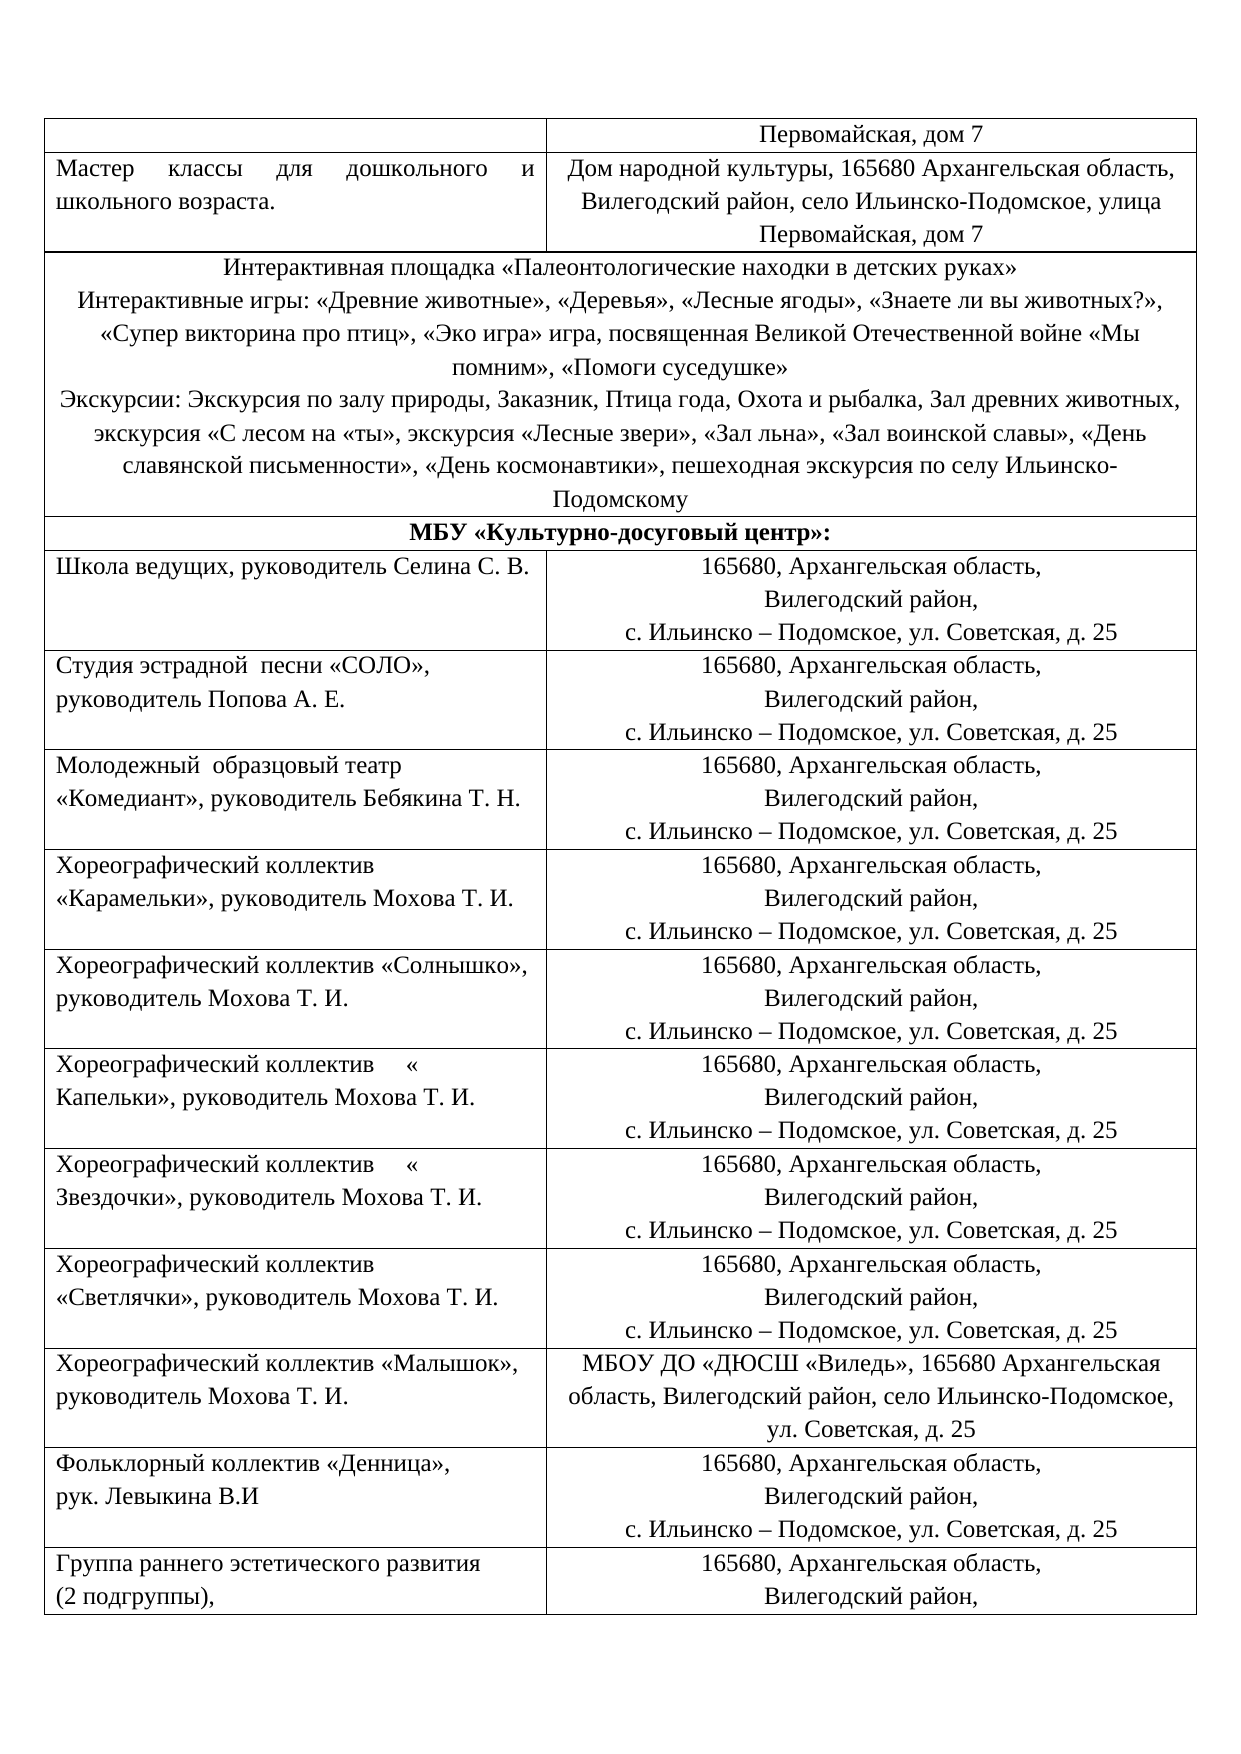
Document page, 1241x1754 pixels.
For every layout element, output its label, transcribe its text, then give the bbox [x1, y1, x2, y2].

table_cell Хореографический коллектив «Карамельки», руководитель Мохова Т. И. [45, 850, 546, 949]
table_cell 165680, Архангельская область, Вилегодский район, с. Ильинско – Подомское, ул. Советская, д. 25 [547, 1448, 1196, 1547]
table_cell 165680, Архангельская область, Вилегодский район, с. Ильинско – Подомское, ул. Советская, д. 25 [547, 1149, 1196, 1248]
table_cell МБОУ ДО «ДЮСШ «Виледь», 165680 Архангельская область, Вилегодский район, село Ильинско-Подомское, ул. Советская, д. 25 [547, 1349, 1196, 1447]
table_cell 165680, Архангельская область, Вилегодский район, с. Ильинско – Подомское, ул. Советская, д. 25 [547, 950, 1196, 1048]
table_cell Хореографический коллектив «Светлячки», руководитель Мохова Т. И. [45, 1249, 546, 1347]
table_cell 165680, Архангельская область, Вилегодский район, с. Ильинско – Подомское, ул. Советская, д. 25 [547, 1249, 1196, 1347]
table_cell 165680, Архангельская область, Вилегодский район, с. Ильинско – Подомское, ул. Советская, д. 25 [547, 551, 1196, 649]
table_cell Интерактивная площадка «Палеонтологические находки в детских руках» Интерактивные игры: «Древние животные», «Деревья», «Лесные ягоды», «Знаете ли вы животных?», «Супер викторина про птиц», «Эко игра» игра, посвященная Великой Отечественной войне «Мы помним», «Помоги суседушке» Экскурсии: Экскурсия по залу природы, Заказник, Птица года, Охота и рыбалка, Зал древних животных, экскурсия «С лесом на «ты», экскурсия «Лесные звери», «Зал льна», «Зал воинской славы», «День славянской письменности», «День космонавтики», пешеходная экскурсия по селу Ильинско-Подомскому [45, 253, 1196, 516]
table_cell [547, 1548, 1196, 1613]
table_cell МБУ «Культурно-досуговый центр»: [45, 517, 1196, 550]
table_cell Школа ведущих, руководитель Селина С. В. [45, 551, 546, 649]
table_cell Хореографический коллектив «Солнышко», руководитель Мохова Т. И. [45, 950, 546, 1048]
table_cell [45, 1548, 546, 1613]
table_cell Студия эстрадной песни «СОЛО», руководитель Попова А. Е. [45, 651, 546, 749]
table_cell 165680, Архангельская область, Вилегодский район, с. Ильинско – Подомское, ул. Советская, д. 25 [547, 850, 1196, 949]
table_cell Хореографический коллектив « Капельки», руководитель Мохова Т. И. [45, 1049, 546, 1148]
table_cell 165680, Архангельская область, Вилегодский район, с. Ильинско – Подомское, ул. Советская, д. 25 [547, 750, 1196, 849]
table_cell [547, 119, 1196, 152]
table_cell Фольклорный коллектив «Денница», рук. Левыкина В.И [45, 1448, 546, 1547]
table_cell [45, 119, 546, 152]
table_cell Хореографический коллектив «Малышок», руководитель Мохова Т. И. [45, 1349, 546, 1447]
table_cell 165680, Архангельская область, Вилегодский район, с. Ильинско – Подомское, ул. Советская, д. 25 [547, 651, 1196, 749]
table_cell 165680, Архангельская область, Вилегодский район, с. Ильинско – Подомское, ул. Советская, д. 25 [547, 1049, 1196, 1148]
table_cell Хореографический коллектив « Звездочки», руководитель Мохова Т. И. [45, 1149, 546, 1248]
table_cell Молодежный образцовый театр «Комедиант», руководитель Бебякина Т. Н. [45, 750, 546, 849]
table_cell Мастер классы для дошкольного и школьного возраста. [45, 153, 546, 251]
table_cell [547, 153, 1196, 251]
